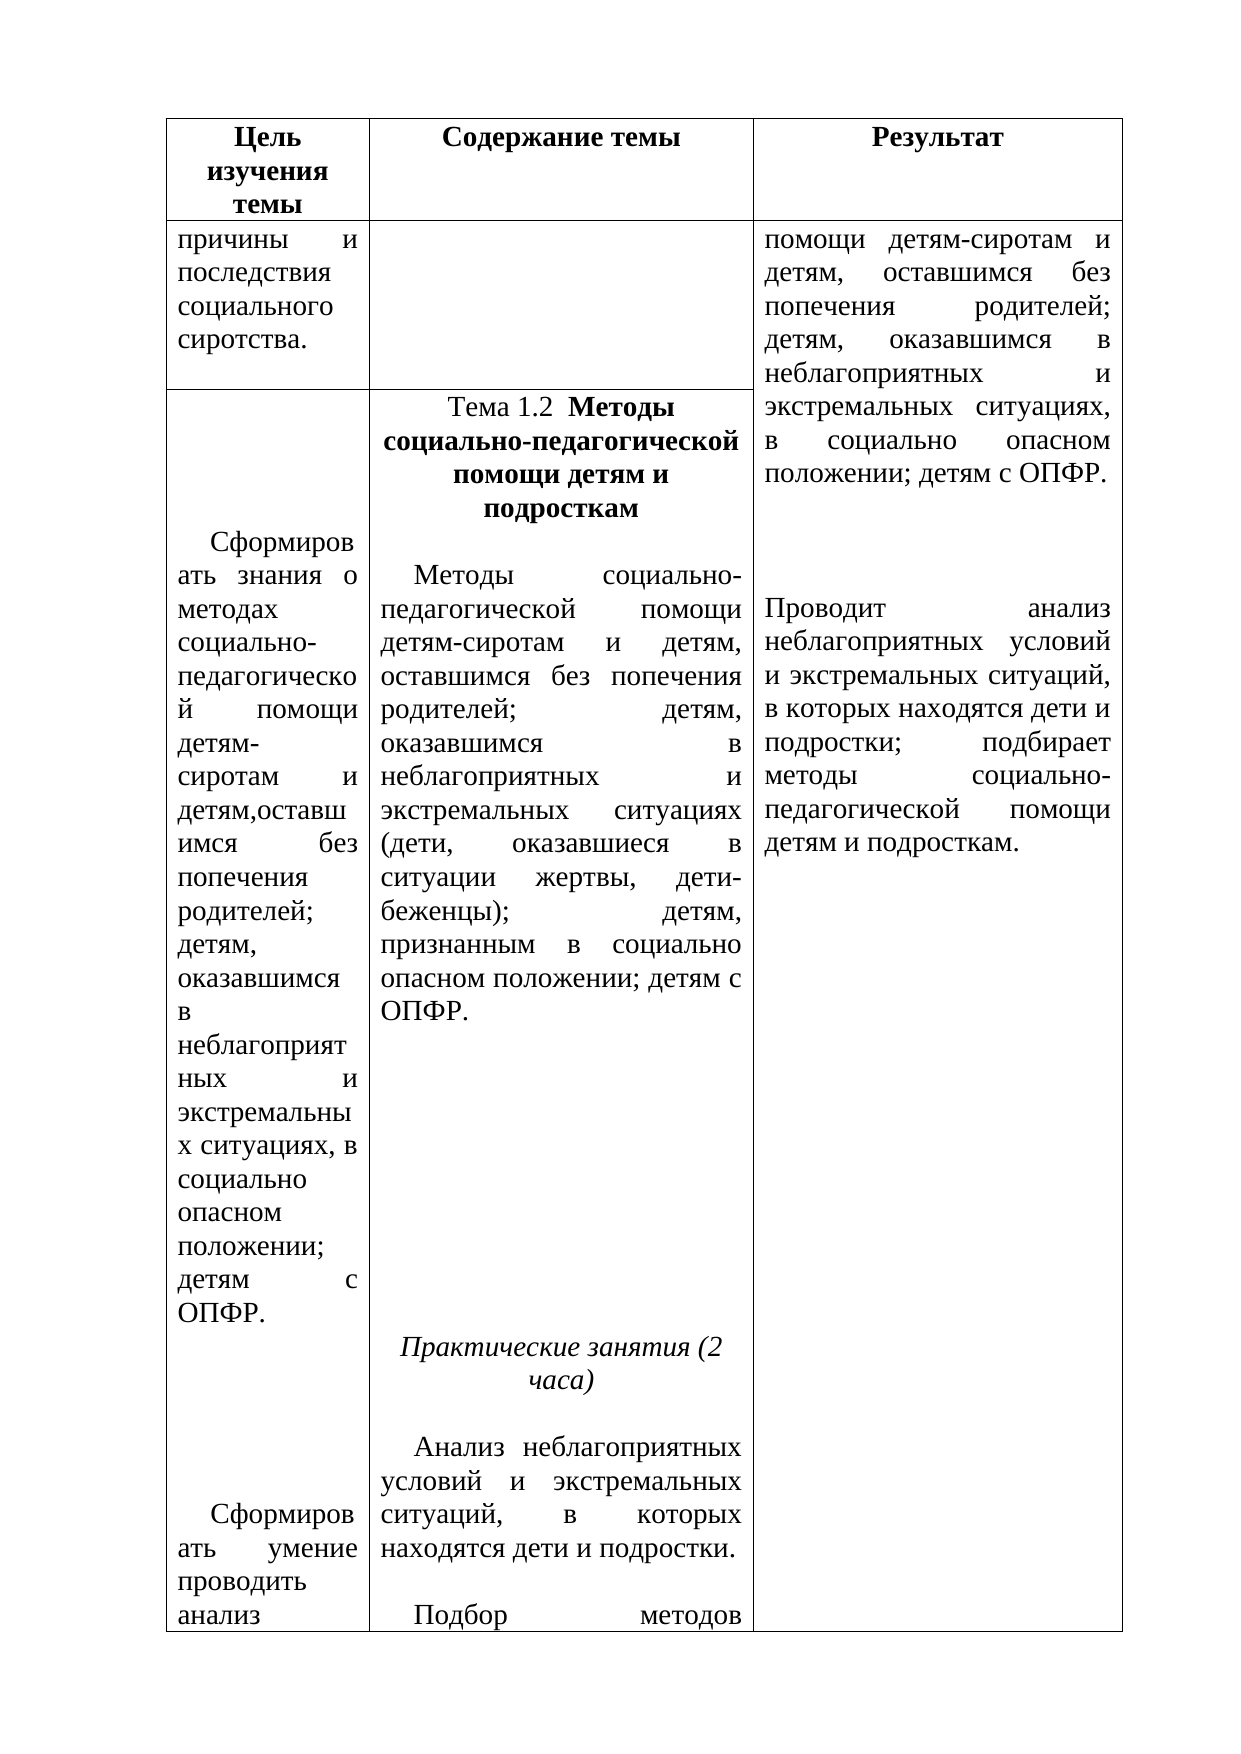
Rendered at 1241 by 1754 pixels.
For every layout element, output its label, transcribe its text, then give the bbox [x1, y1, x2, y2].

table_header Содержание темы [370, 119, 753, 220]
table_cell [754, 221, 1122, 1631]
table_header Результат [754, 119, 1122, 220]
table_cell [370, 390, 753, 1631]
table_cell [167, 390, 369, 1631]
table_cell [167, 221, 369, 388]
table_header Цель изучения темы [167, 119, 369, 220]
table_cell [370, 221, 753, 388]
